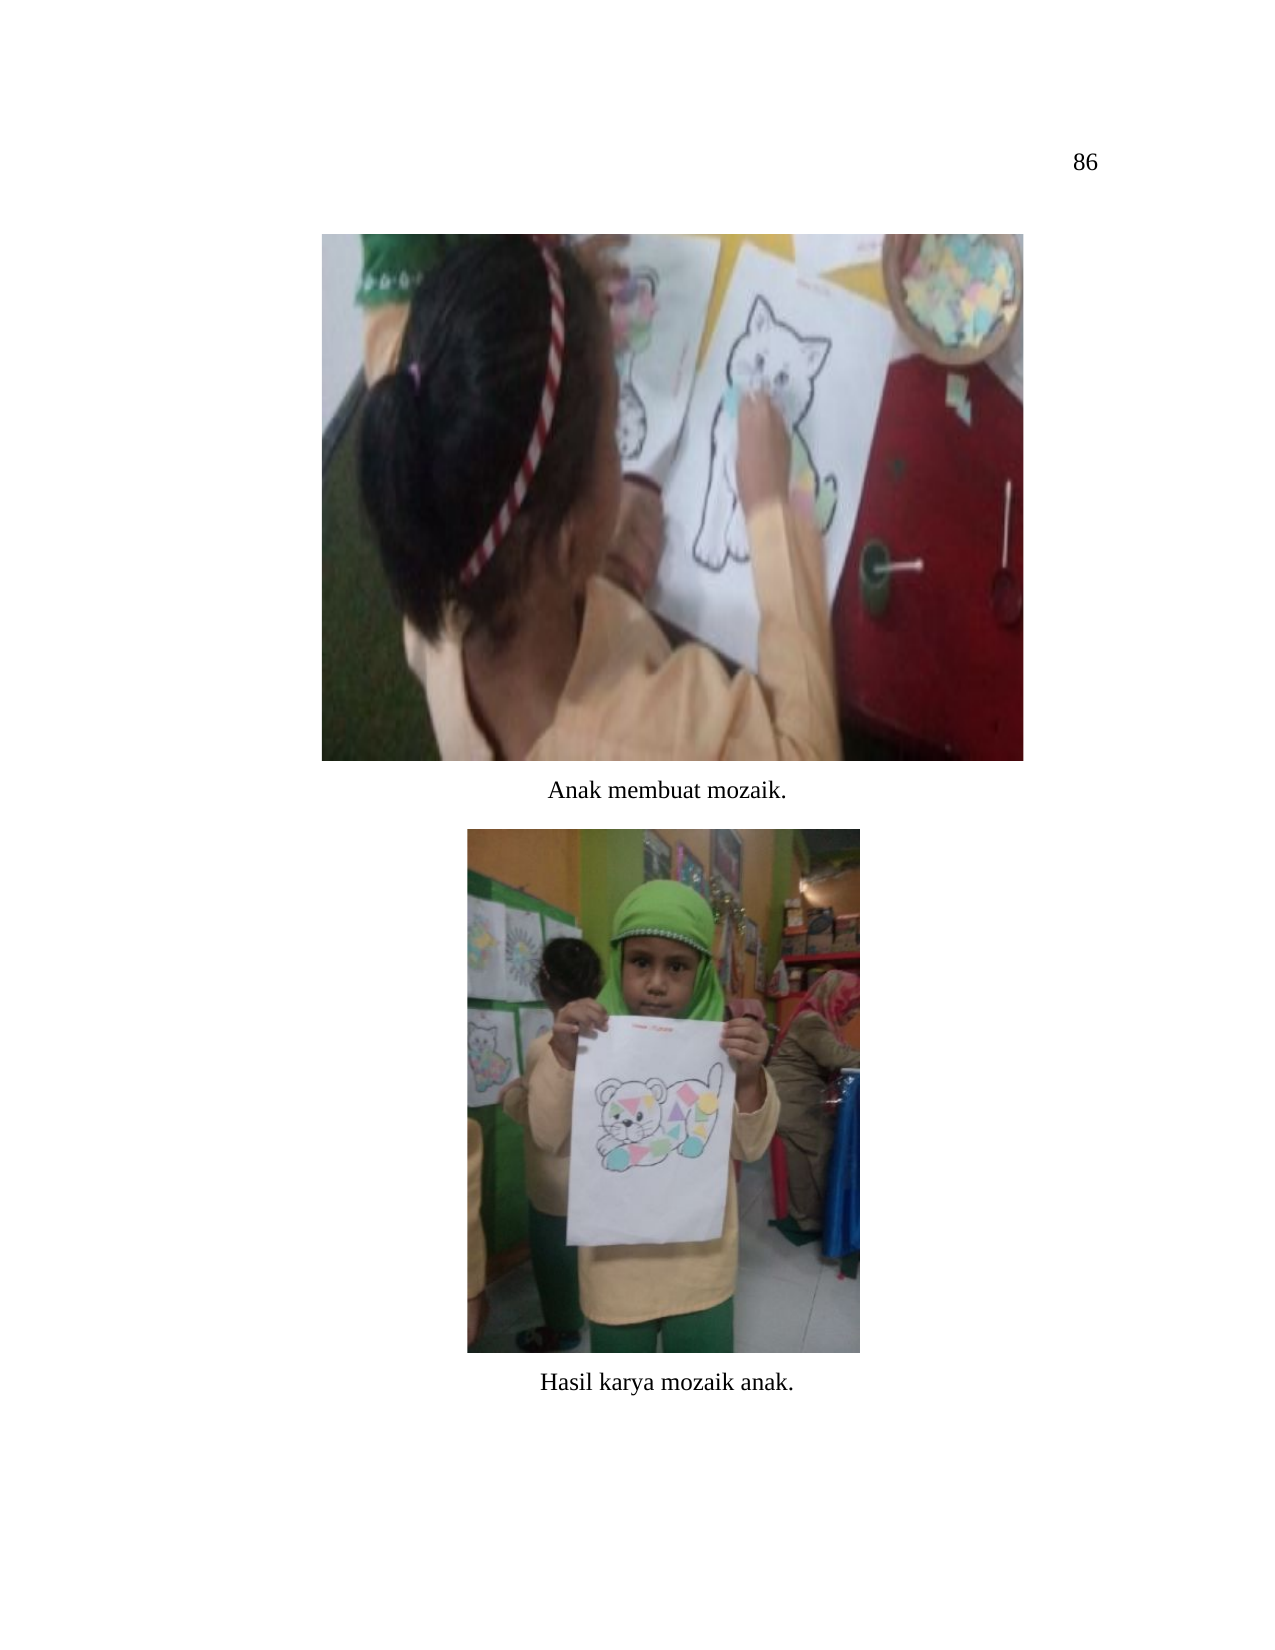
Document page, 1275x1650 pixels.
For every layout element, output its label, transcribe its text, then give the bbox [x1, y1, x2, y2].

picture [467, 829, 860, 1353]
text Hasil karya mozaik anak. [236, 1367, 1098, 1396]
picture [321, 234, 1024, 761]
text Anak membuat mozaik. [236, 775, 1098, 803]
